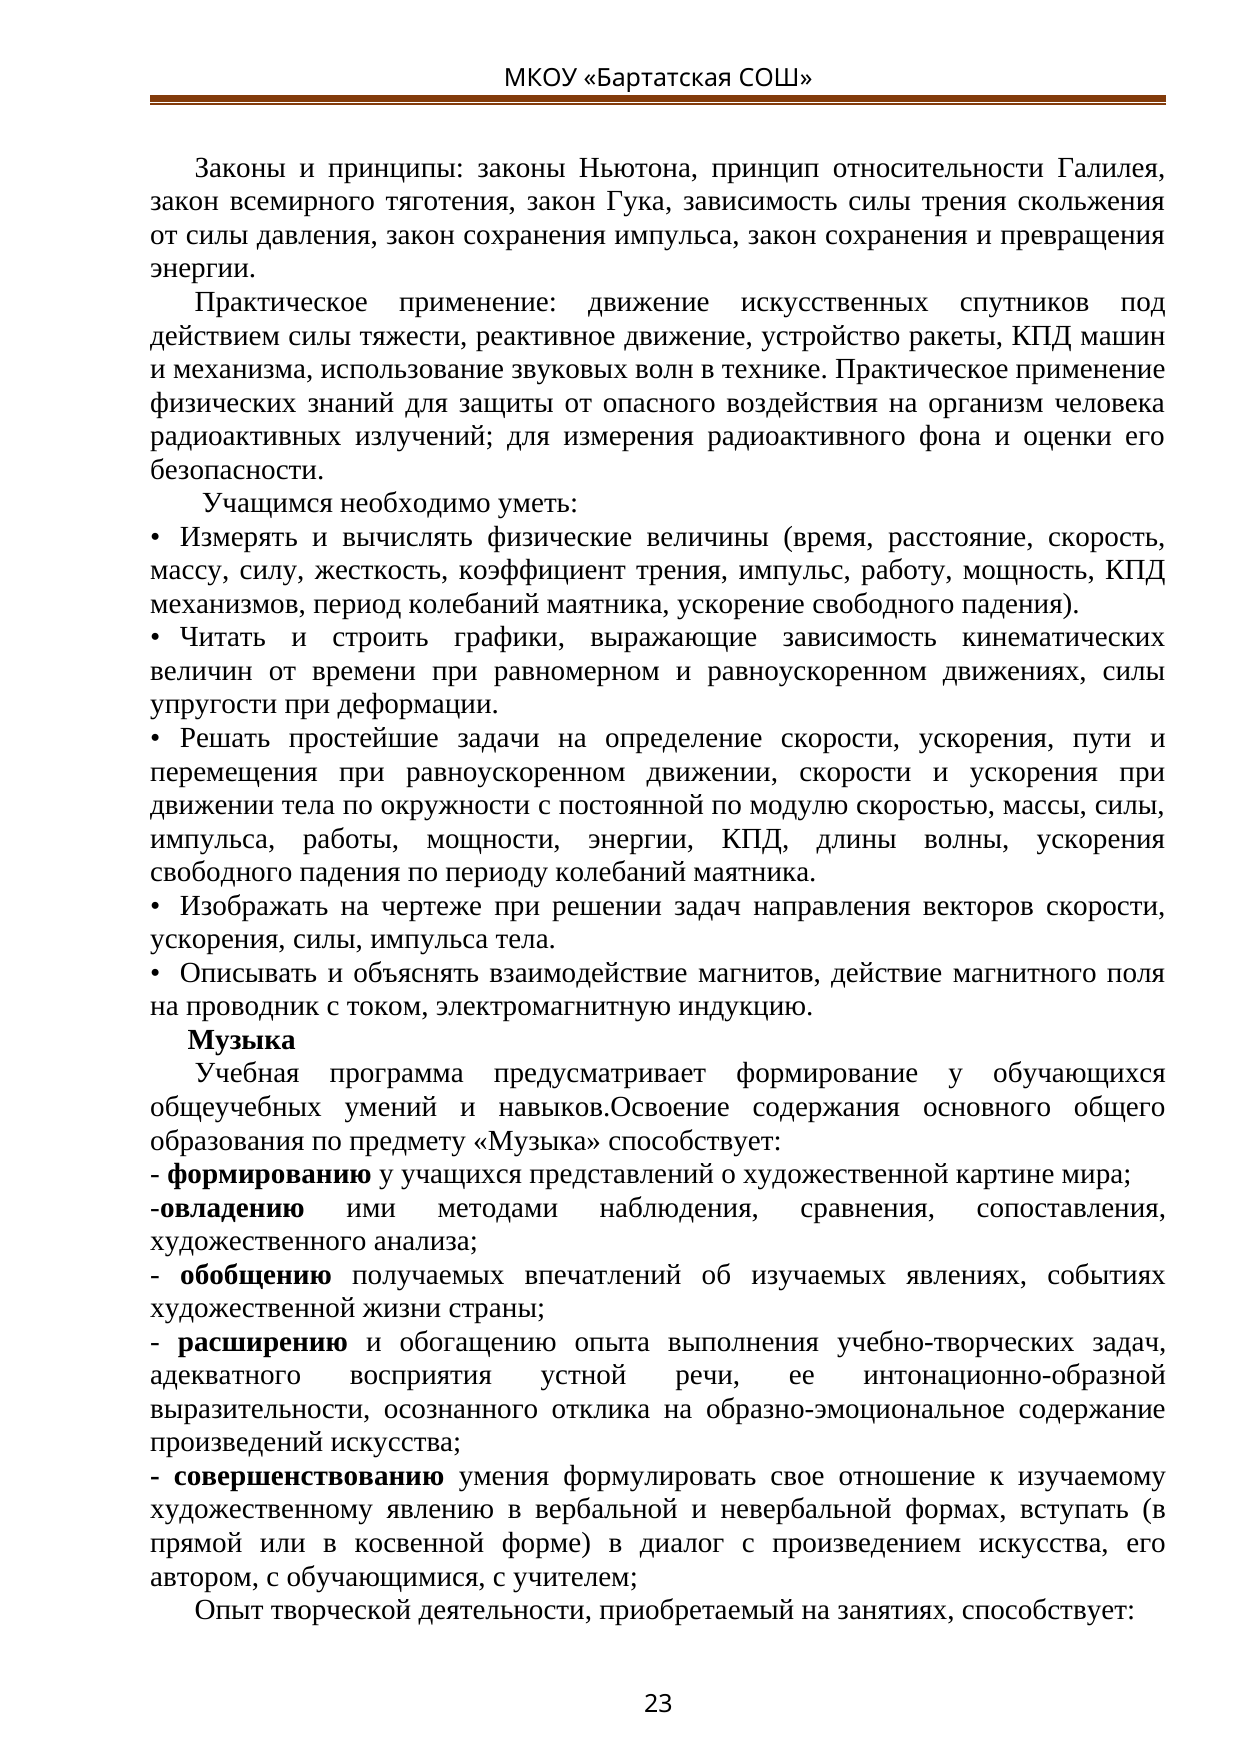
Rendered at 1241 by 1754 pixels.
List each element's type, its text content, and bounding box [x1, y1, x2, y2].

text -овладению ими методами наблюдения, сравнения, сопоставления, художественного анализа; [150, 1190, 1167, 1257]
text Учащимся необходимо уметь: [150, 485, 1166, 519]
text • Описывать и объяснять взаимодействие магнитов, действие магнитного поля на проводник с током, электромагнитную индукцию. [150, 955, 1166, 1022]
text • Решать простейшие задачи на определение скорости, ускорения, пути и перемещения при равноускоренном движении, скорости и ускорения при движении тела по окружности с постоянной по модулю скоростью, массы, силы, импульса, работы, мощности, энергии, КПД, длины волны, ускорения свободного падения по периоду колебаний маятника. [150, 720, 1166, 888]
text Опыт творческой деятельности, приобретаемый на занятиях, способствует: [150, 1592, 1167, 1626]
text - обобщению получаемых впечатлений об изучаемых явлениях, событиях художественной жизни страны; [150, 1257, 1167, 1324]
text • Измерять и вычислять физические величины (время, расстояние, скорость, массу, силу, жесткость, коэффициент трения, импульс, работу, мощность, КПД механизмов, период колебаний маятника, ускорение свободного падения). [150, 519, 1166, 619]
text - совершенствованию умения формулировать свое отношение к изучаемому художественному явлению в вербальной и невербальной формах, вступать (в прямой или в косвенной форме) в диалог с произведением искусства, его автором, с обучающимися, с учителем; [150, 1458, 1167, 1592]
text Практическое применение: движение искусственных спутников под действием силы тяжести, реактивное движение, устройство ракеты, КПД машин и механизма, использование звуковых волн в технике. Практическое применение физических знаний для защиты от опасного воздействия на организм человека радиоактивных излучений; для измерения радиоактивного фона и оценки его безопасности. [150, 284, 1166, 485]
text Законы и принципы: законы Ньютона, принцип относительности Галилея, закон всемирного тяготения, закон Гука, зависимость силы трения скольжения от силы давления, закон сохранения импульса, закон сохранения и превращения энергии. [150, 150, 1166, 284]
text Музыка [150, 1022, 1166, 1056]
text - формированию у учащихся представлений о художественной картине мира; [150, 1156, 1167, 1190]
text • Читать и строить графики, выражающие зависимость кинематических величин от времени при равномерном и равноускоренном движениях, силы упругости при деформации. [150, 619, 1166, 720]
text • Изображать на чертеже при решении задач направления векторов скорости, ускорения, силы, импульса тела. [150, 888, 1166, 955]
text - расширению и обогащению опыта выполнения учебно-творческих задач, адекватного восприятия устной речи, ее интонационно-образной выразительности, осознанного отклика на образно-эмоциональное содержание произведений искусства; [150, 1324, 1167, 1458]
text Учебная программа предусматривает формирование у обучающихся общеучебных умений и навыков.Освоение содержания основного общего образования по предмету «Музыка» способствует: [150, 1056, 1166, 1156]
